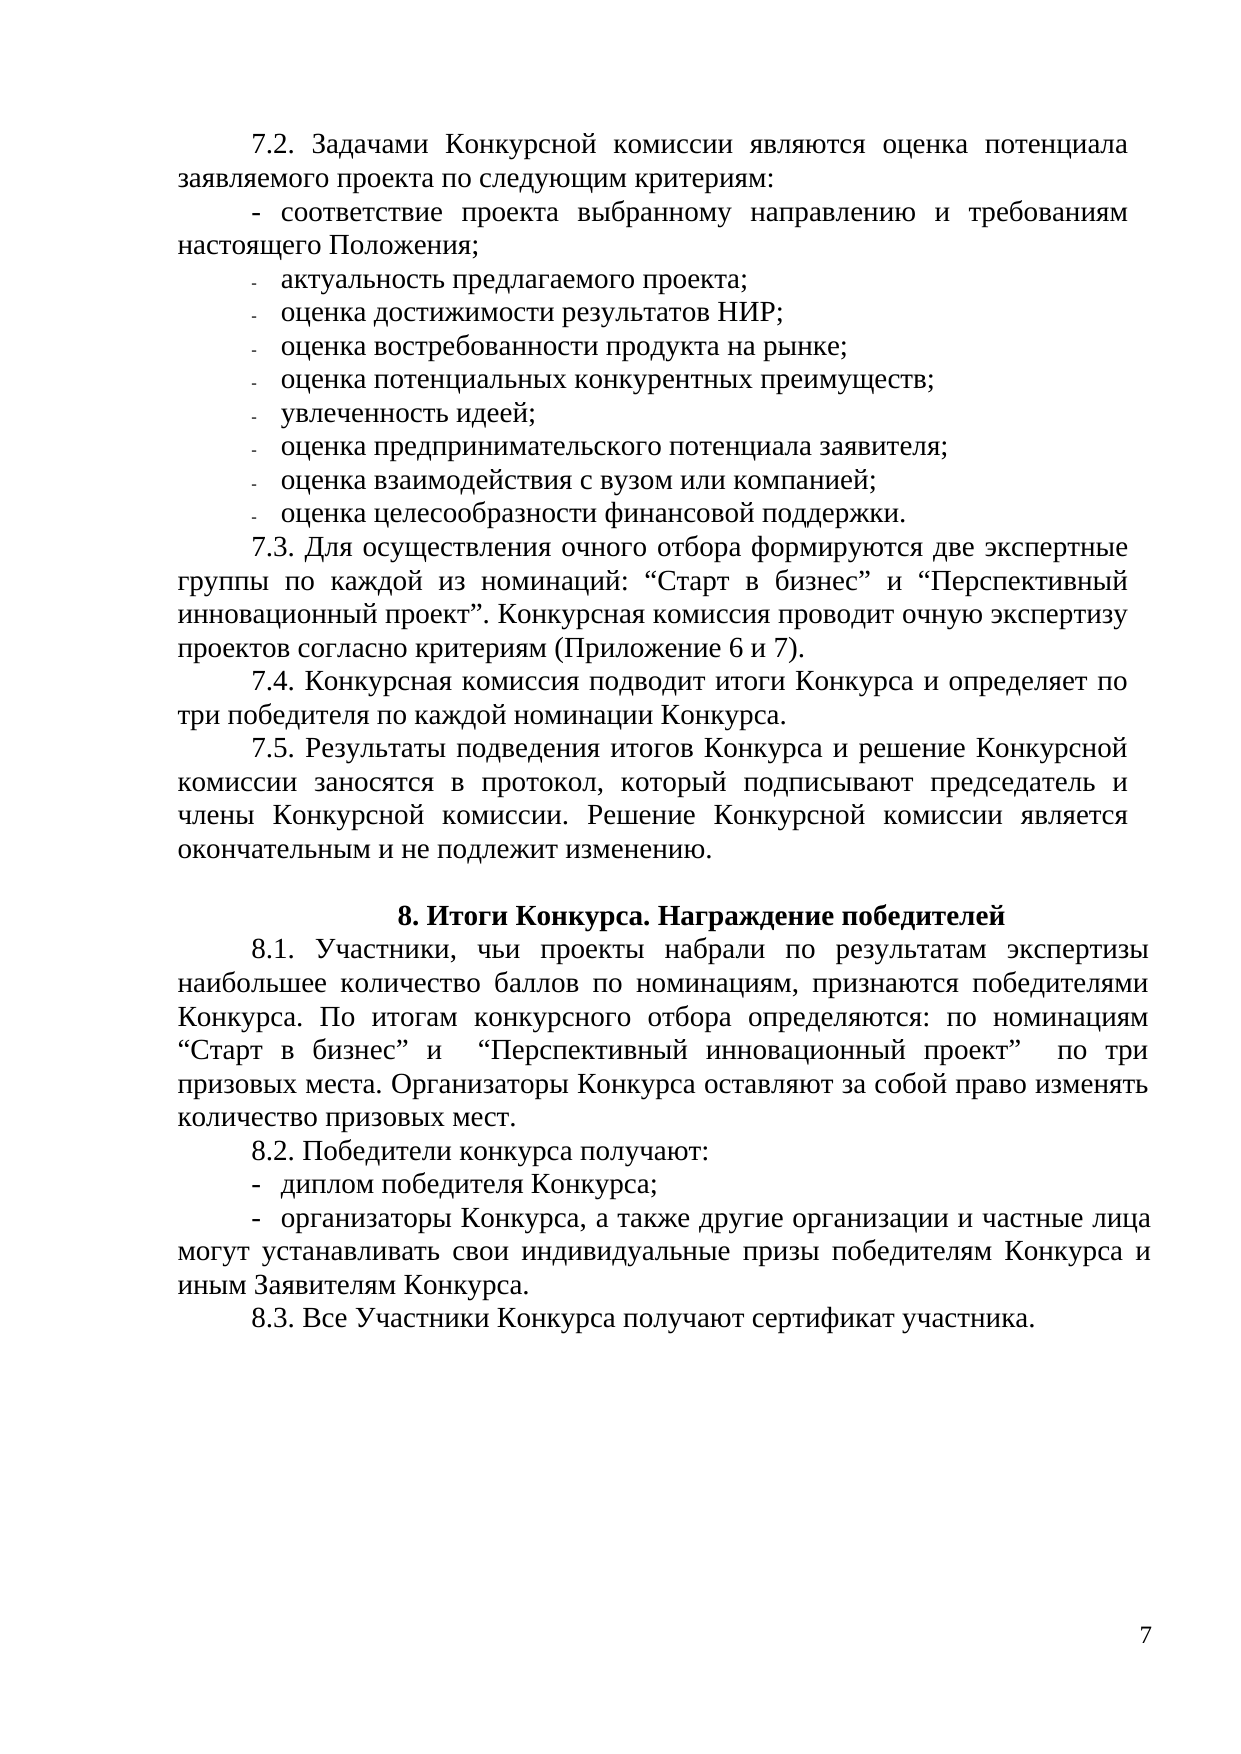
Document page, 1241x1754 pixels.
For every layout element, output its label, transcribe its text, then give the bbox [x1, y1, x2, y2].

list диплом победителя Конкурса; [177, 1166, 1152, 1200]
list оценка достижимости результатов НИР; [177, 294, 1152, 328]
list оценка потенциальных конкурентных преимуществ; [177, 361, 1152, 395]
text 8.1. Участники, чьи проекты набрали по результатам экспертизы наибольшее количество баллов по номинациям, признаются победителями Конкурса. По итогам конкурсного отбора определяются: по номинациям “Старт в бизнес” и “Перспективный инновационный проект” по три призовых места. Организаторы Конкурса оставляют за собой право изменять количество призовых мест. [177, 932, 1149, 1133]
list оценка взаимодействия с вузом или компанией; [177, 462, 1152, 496]
text - соответствие проекта выбранному направлению и требованиям настоящего Положения; [177, 194, 1129, 261]
text 8.3. Все Участники Конкурса получают сертификат участника. [177, 1301, 1152, 1334]
text 7.5. Результаты подведения итогов Конкурса и решение Конкурсной комиссии заносятся в протокол, который подписывают председатель и члены Конкурсной комиссии. Решение Конкурсной комиссии является окончательным и не подлежит изменению. [177, 730, 1129, 864]
list актуальность предлагаемого проекта; [177, 261, 1152, 294]
text 7.2. Задачами Конкурсной комиссии являются оценка потенциала заявляемого проекта по следующим критериям: [177, 127, 1129, 194]
text 8.2. Победители конкурса получают: [177, 1133, 1149, 1166]
list оценка целесообразности финансовой поддержки. [177, 496, 1152, 529]
text 8. Итоги Конкурса. Награждение победителей [177, 898, 1152, 932]
list оценка востребованности продукта на рынке; [177, 328, 1152, 361]
text 7.4. Конкурсная комиссия подводит итоги Конкурса и определяет по три победителя по каждой номинации Конкурса. [177, 663, 1129, 730]
text 7.3. Для осуществления очного отбора формируются две экспертные группы по каждой из номинаций: “Старт в бизнес” и “Перспективный инновационный проект”. Конкурсная комиссия проводит очную экспертизу проектов согласно критериям (Приложение 6 и 7). [177, 529, 1129, 663]
list организаторы Конкурса, а также другие организации и частные лица могут устанавливать свои индивидуальные призы победителям Конкурса и иным Заявителям Конкурса. [177, 1200, 1152, 1301]
list оценка предпринимательского потенциала заявителя; [177, 428, 1152, 462]
list увлеченность идеей; [177, 395, 1152, 428]
